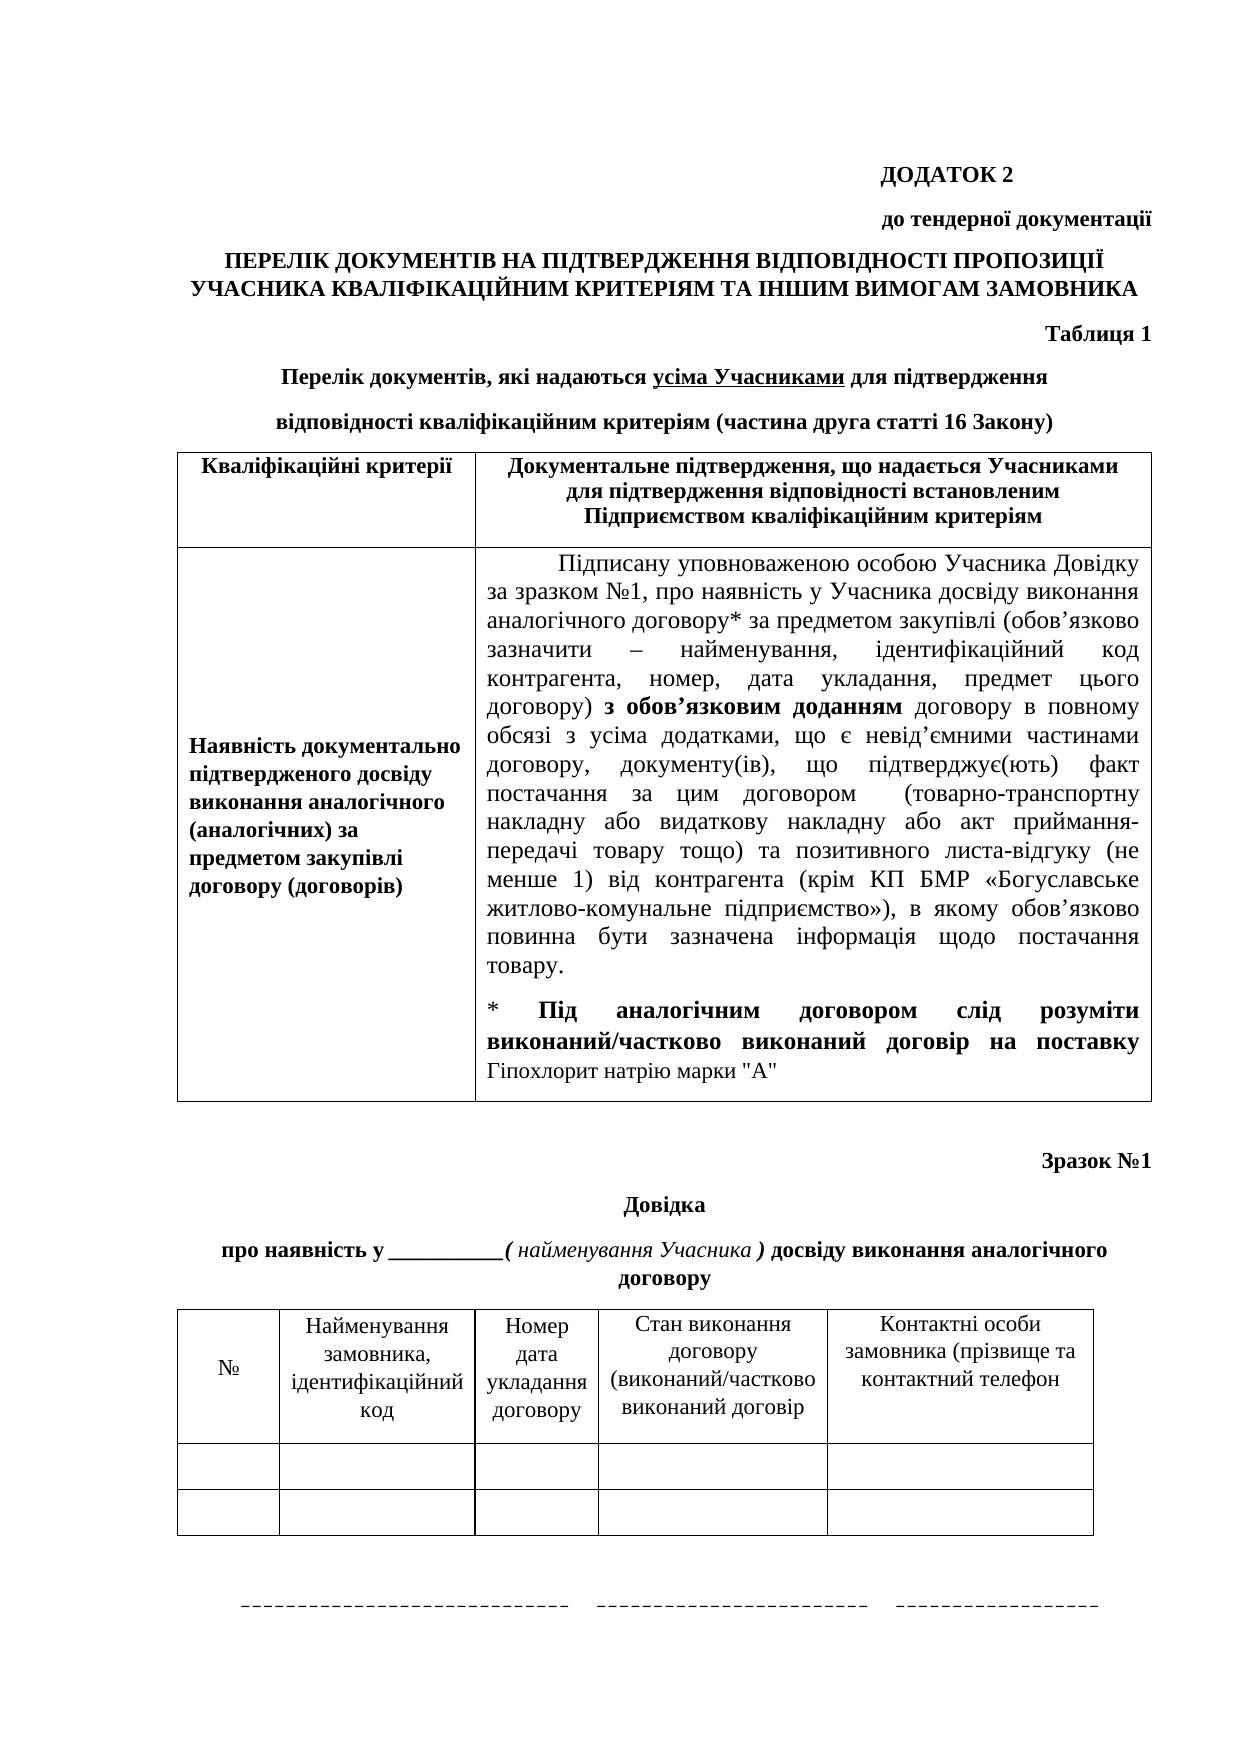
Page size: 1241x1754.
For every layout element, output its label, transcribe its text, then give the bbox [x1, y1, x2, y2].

table_header Документальне підтвердження, що надається Учасниками для підтвердження відповідності встановленим Підприємством кваліфікаційним критеріям [476, 453, 1151, 547]
table_header Найменування замовника, ідентифікаційний код [280, 1310, 474, 1443]
text до тендерної документації [177, 204, 1152, 231]
table_cell [280, 1490, 474, 1534]
text Зразок №1 [177, 1147, 1152, 1173]
text відповідності кваліфікаційним критеріям (частина друга статті 16 Закону) [177, 408, 1152, 434]
table_header Кваліфікаційні критерії [178, 453, 475, 547]
text ДОДАТОК 2 [177, 162, 1152, 188]
table_cell [828, 1444, 1093, 1489]
table_cell [828, 1490, 1093, 1534]
text Перелік документів, які надаються усіма Учасниками для підтвердження [177, 363, 1152, 389]
table_cell Наявність документально підтвердженого досвіду виконання аналогічного (аналогічних) за предметом закупівлі договору (договорів) [178, 548, 475, 1101]
text _____________________________ ________________________ __________________ [177, 1582, 1152, 1610]
table_cell [599, 1490, 827, 1534]
text про наявність у __________( найменування Учасника ) досвіду виконання аналогічного договору [177, 1236, 1152, 1290]
text ПЕРЕЛІК ДОКУМЕНТІВ НА ПІДТВЕРДЖЕННЯ ВІДПОВІДНОСТІ ПРОПОЗИЦІЇ УЧАСНИКА КВАЛІФІКАЦІЙНИМ КРИТЕРІЯМ ТА ІНШИМ ВИМОГАМ ЗАМОВНИКА [177, 248, 1152, 302]
table_header Номер дата укладання договору [476, 1310, 598, 1443]
table_cell [280, 1444, 474, 1489]
text Довідка [177, 1191, 1152, 1218]
table_cell [599, 1444, 827, 1489]
table_cell [476, 1444, 598, 1489]
table_header № [178, 1310, 279, 1443]
text Таблиця 1 [177, 320, 1152, 346]
table_cell Підписану уповноваженою особою Учасника Довідку за зразком №1, про наявність у Учасника досвіду виконання аналогічного договору* за предметом закупівлі (обов’язково зазначити – найменування, ідентифікаційний код контрагента, номер, дата укладання, предмет цього договору) з обов’язковим доданням договору в повному обсязі з усіма додатками, що є невід’ємними частинами договору, документу(ів), що підтверджує(ють) факт постачання за цим договором (товарно-транспортну накладну або видаткову накладну або акт приймання-передачі товару тощо) та позитивного листа-відгуку (не менше 1) від контрагента (крім КП БМР «Богуславське житлово-комунальне підприємство»), в якому обов’язково повинна бути зазначена інформація щодо постачання товару. * Під аналогічним договором слід розуміти виконаний/частково виконаний договір на поставку Гіпохлорит натрію марки "А" [476, 548, 1151, 1101]
table_cell [178, 1490, 279, 1534]
table_cell [476, 1490, 598, 1534]
table_header Контактні особи замовника (прізвище та контактний телефон [828, 1310, 1093, 1443]
table_cell [178, 1444, 279, 1489]
table_header Стан виконання договору (виконаний/частково виконаний договір [599, 1310, 827, 1443]
